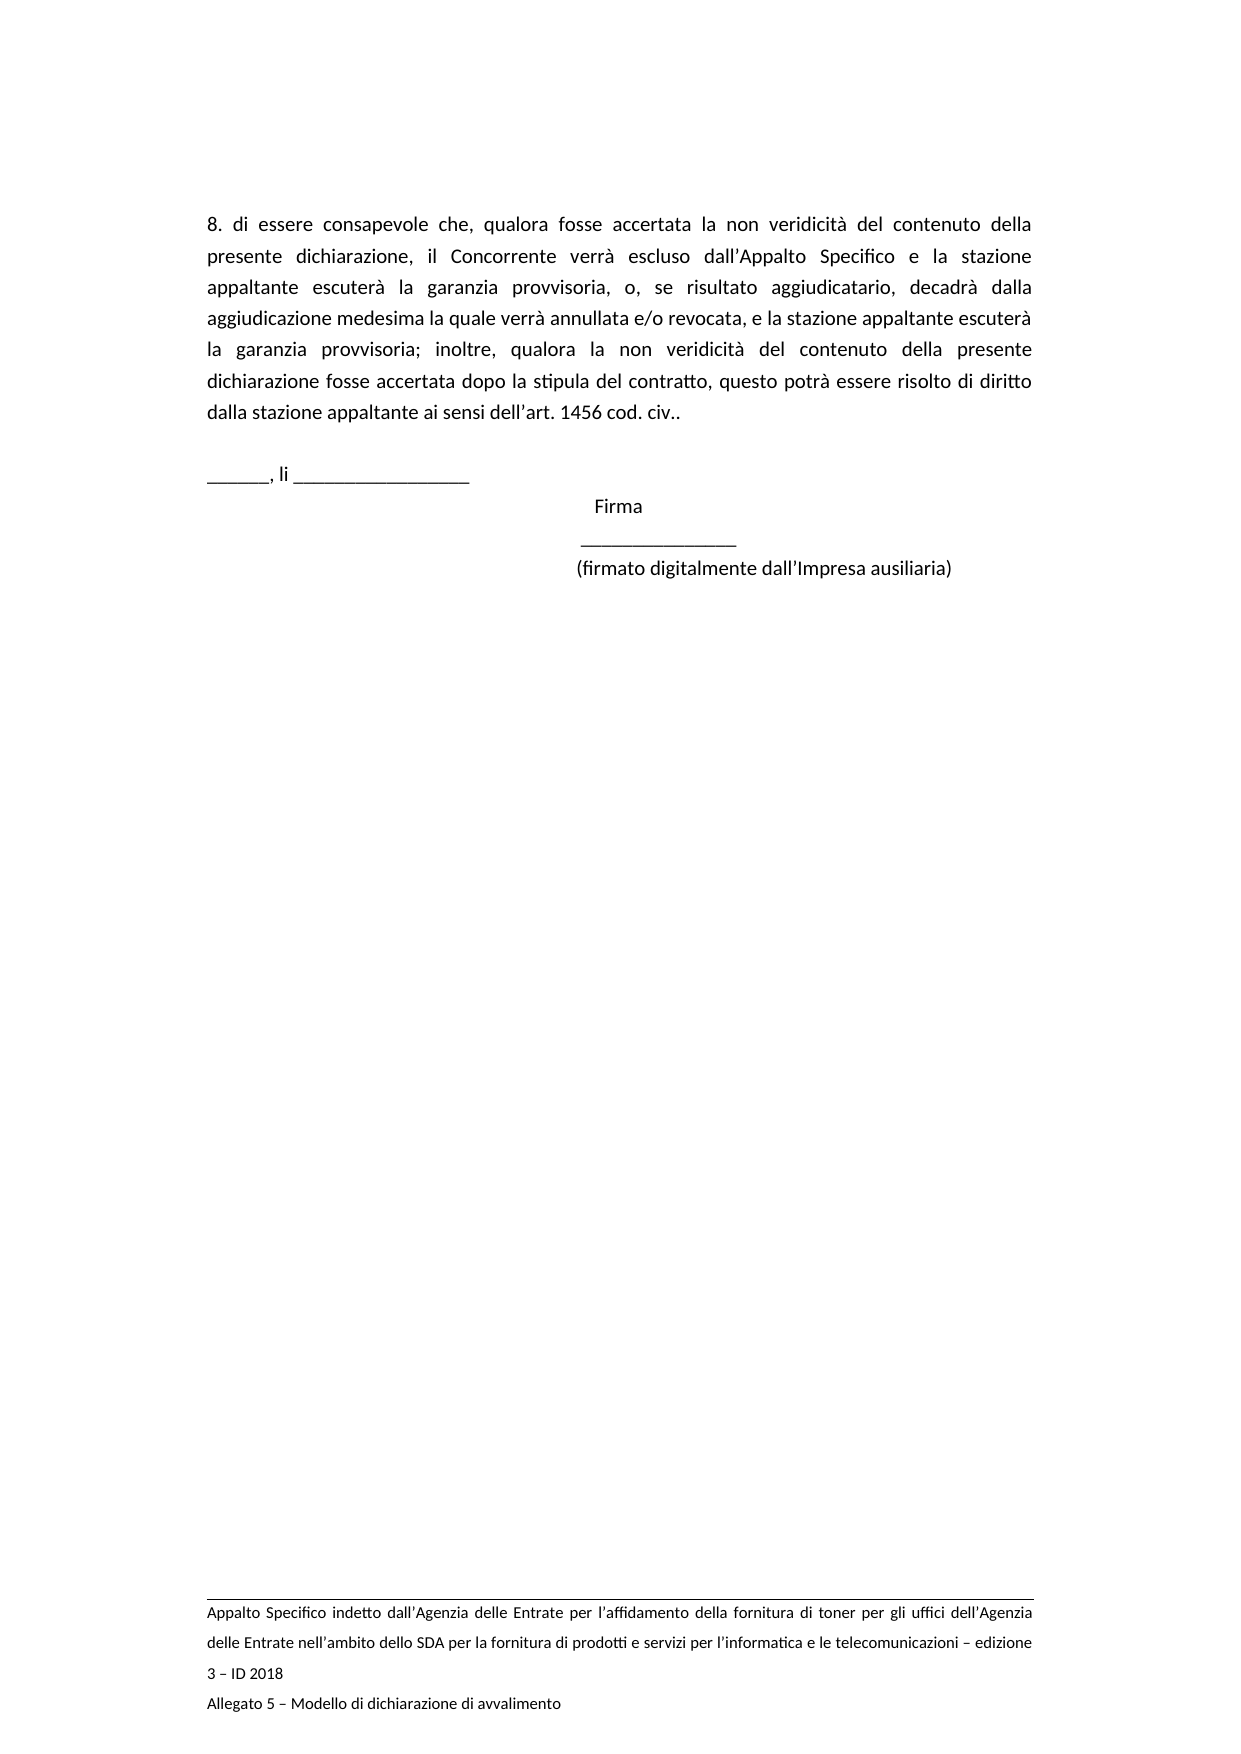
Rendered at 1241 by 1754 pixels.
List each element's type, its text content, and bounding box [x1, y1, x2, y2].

text (firmato digitalmente dall’Impresa ausiliaria) [576, 551, 1033, 582]
list 8. di essere consapevole che, qualora fosse accertata la non veridicità del contenuto della presente dichiarazione, il Concorrente verrà escluso dall’Appalto Specifico e la stazione appaltante escuterà la garanzia provvisoria, o, se risultato aggiudicatario, decadrà dalla aggiudicazione medesima la quale verrà annullata e/o revocata, e la stazione appaltante escuterà la garanzia provvisoria; inoltre, qualora la non veridicità del contenuto della presente dichiarazione fosse accertata dopo la stipula del contratto, questo potrà essere risolto di diritto dalla stazione appaltante ai sensi dell’art. 1456 cod. civ.. [207, 207, 1033, 426]
text Firma [207, 488, 1033, 519]
text _______________ [576, 519, 1033, 551]
text ______, li _________________ [207, 457, 1033, 488]
